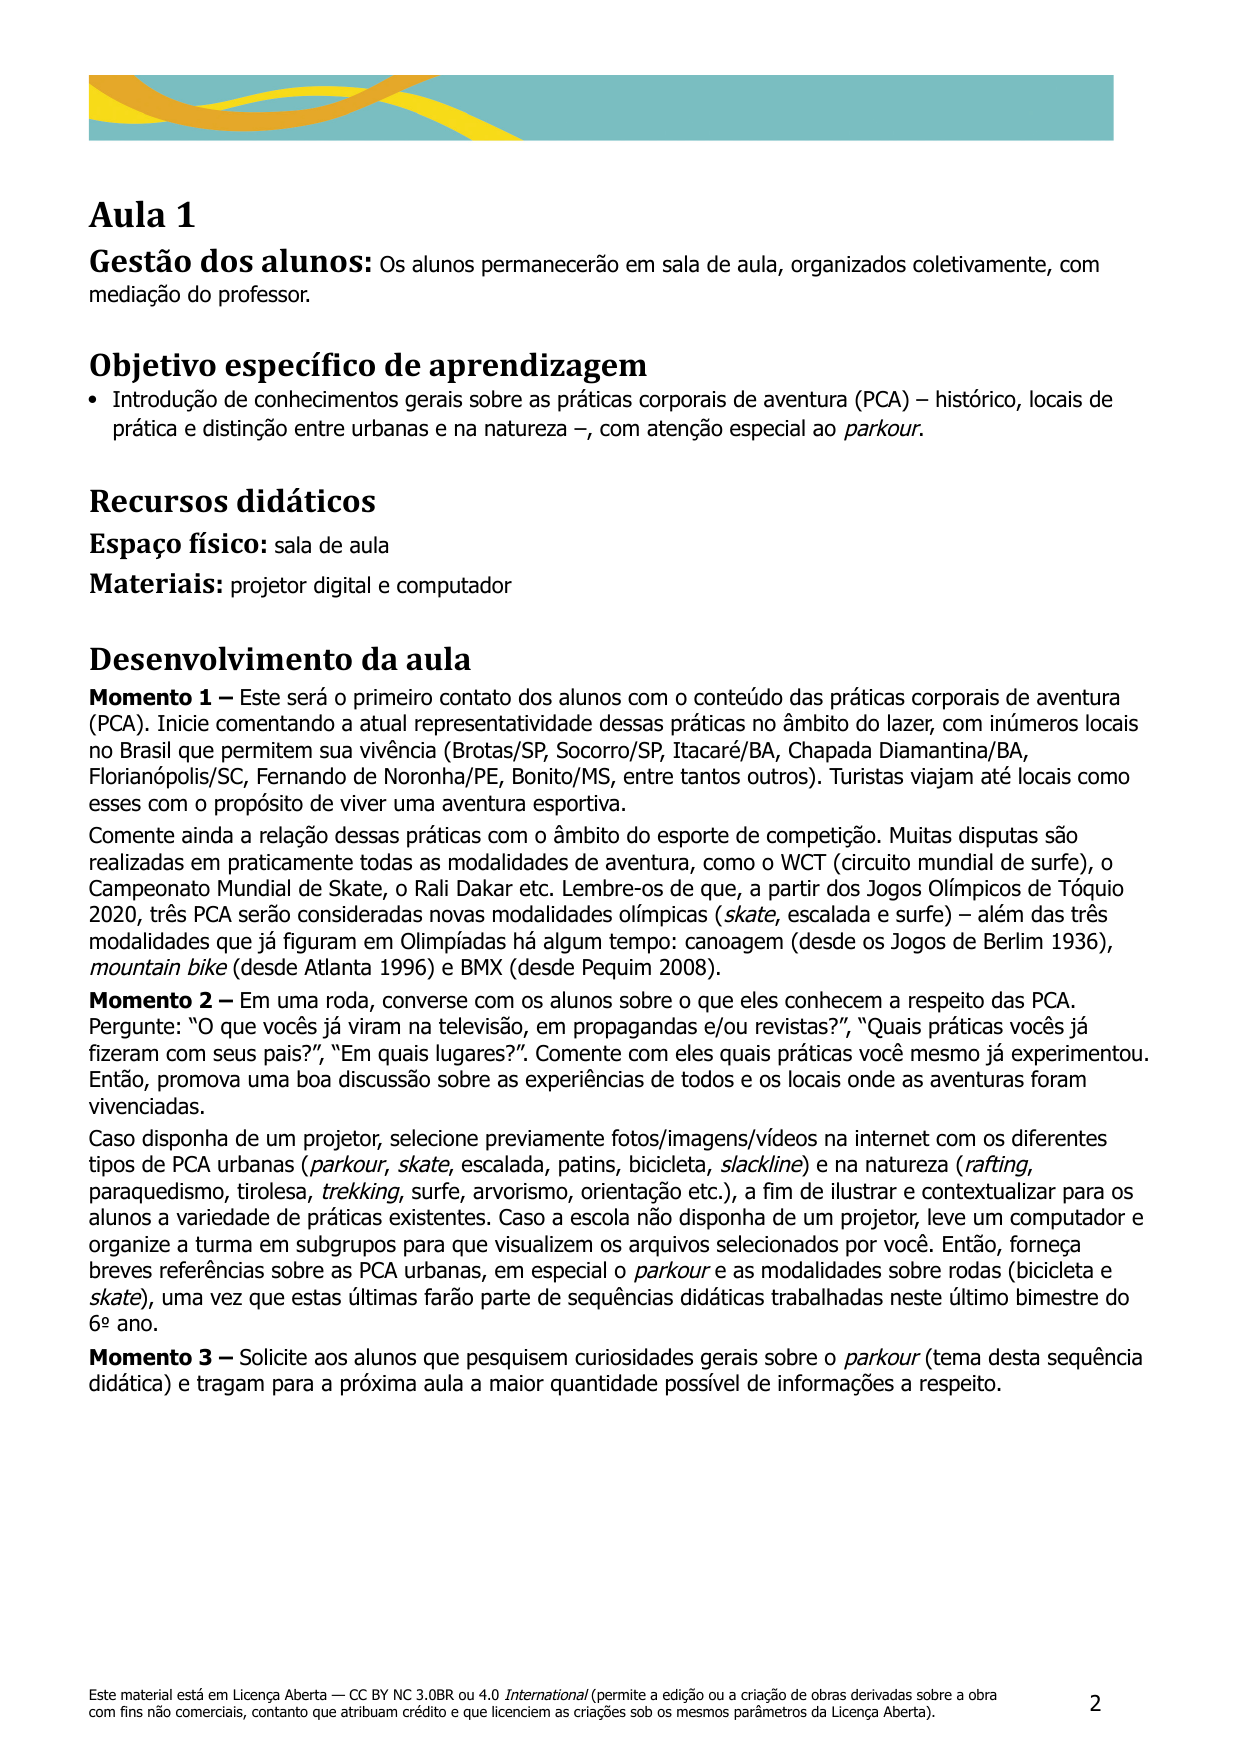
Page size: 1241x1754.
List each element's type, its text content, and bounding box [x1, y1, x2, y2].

text Momento 2 – Em uma roda, converse com os alunos sobre o que eles conhecem a respeito das PCA. Pergunte: “O que vocês já viram na televisão, em propagandas e/ou revistas?”, “Quais práticas vocês já fizeram com seus pais?”, “Em quais lugares?”. Comente com eles quais práticas você mesmo já experimentou. Então, promova uma boa discussão sobre as experiências de todos e os locais onde as aventuras foram vivenciadas. [89, 986, 1152, 1119]
text Espaço físico: sala de aula [89, 526, 1152, 560]
text Aula 1 [89, 191, 1152, 235]
text Introdução de conhecimentos gerais sobre as práticas corporais de aventura (PCA) – histórico, locais de prática e distinção entre urbanas e na natureza –, com atenção especial ao parkour. [89, 384, 1152, 442]
text Recursos didáticos [89, 481, 1152, 520]
text Gestão dos alunos: Os alunos permanecerão em sala de aula, organizados coletivamente, com mediação do professor. [89, 241, 1152, 307]
text Caso disponha de um projetor, selecione previamente fotos/imagens/vídeos na internet com os diferentes tipos de PCA urbanas (parkour, skate, escalada, patins, bicicleta, slackline) e na natureza (rafting, paraquedismo, tirolesa, trekking, surfe, arvorismo, orientação etc.), a fim de ilustrar e contextualizar para os alunos a variedade de práticas existentes. Caso a escola não disponha de um projetor, leve um computador e organize a turma em subgrupos para que visualizem os arquivos selecionados por você. Então, forneça breves referências sobre as PCA urbanas, em especial o parkour e as modalidades sobre rodas (bicicleta e skate), uma vez que estas últimas farão parte de sequências didáticas trabalhadas neste último bimestre do 6º ano. [89, 1124, 1152, 1337]
text Desenvolvimento da aula [89, 638, 1152, 677]
picture [88, 75, 1114, 153]
text Momento 3 – Solicite aos alunos que pesquisem curiosidades gerais sobre o parkour (tema desta sequência didática) e tragam para a próxima aula a maior quantidade possível de informações a respeito. [89, 1343, 1152, 1396]
text Momento 1 – Este será o primeiro contato dos alunos com o conteúdo das práticas corporais de aventura (PCA). Inicie comentando a atual representatividade dessas práticas no âmbito do lazer, com inúmeros locais no Brasil que permitem sua vivência (Brotas/SP, Socorro/SP, Itacaré/BA, Chapada Diamantina/BA, Florianópolis/SC, Fernando de Noronha/PE, Bonito/MS, entre tantos outros). Turistas viajam até locais como esses com o propósito de viver uma aventura esportiva. [89, 683, 1152, 816]
text Objetivo específico de aprendizagem [89, 345, 1152, 384]
text Comente ainda a relação dessas práticas com o âmbito do esporte de competição. Muitas disputas são realizadas em praticamente todas as modalidades de aventura, como o WCT (circuito mundial de surfe), o Campeonato Mundial de Skate, o Rali Dakar etc. Lembre-os de que, a partir dos Jogos Olímpicos de Tóquio 2020, três PCA serão consideradas novas modalidades olímpicas (skate, escalada e surfe) – além das três modalidades que já figuram em Olimpíadas há algum tempo: canoagem (desde os Jogos de Berlim 1936), mountain bike (desde Atlanta 1996) e BMX (desde Pequim 2008). [89, 822, 1152, 980]
text Materiais: projetor digital e computador [89, 566, 1152, 600]
